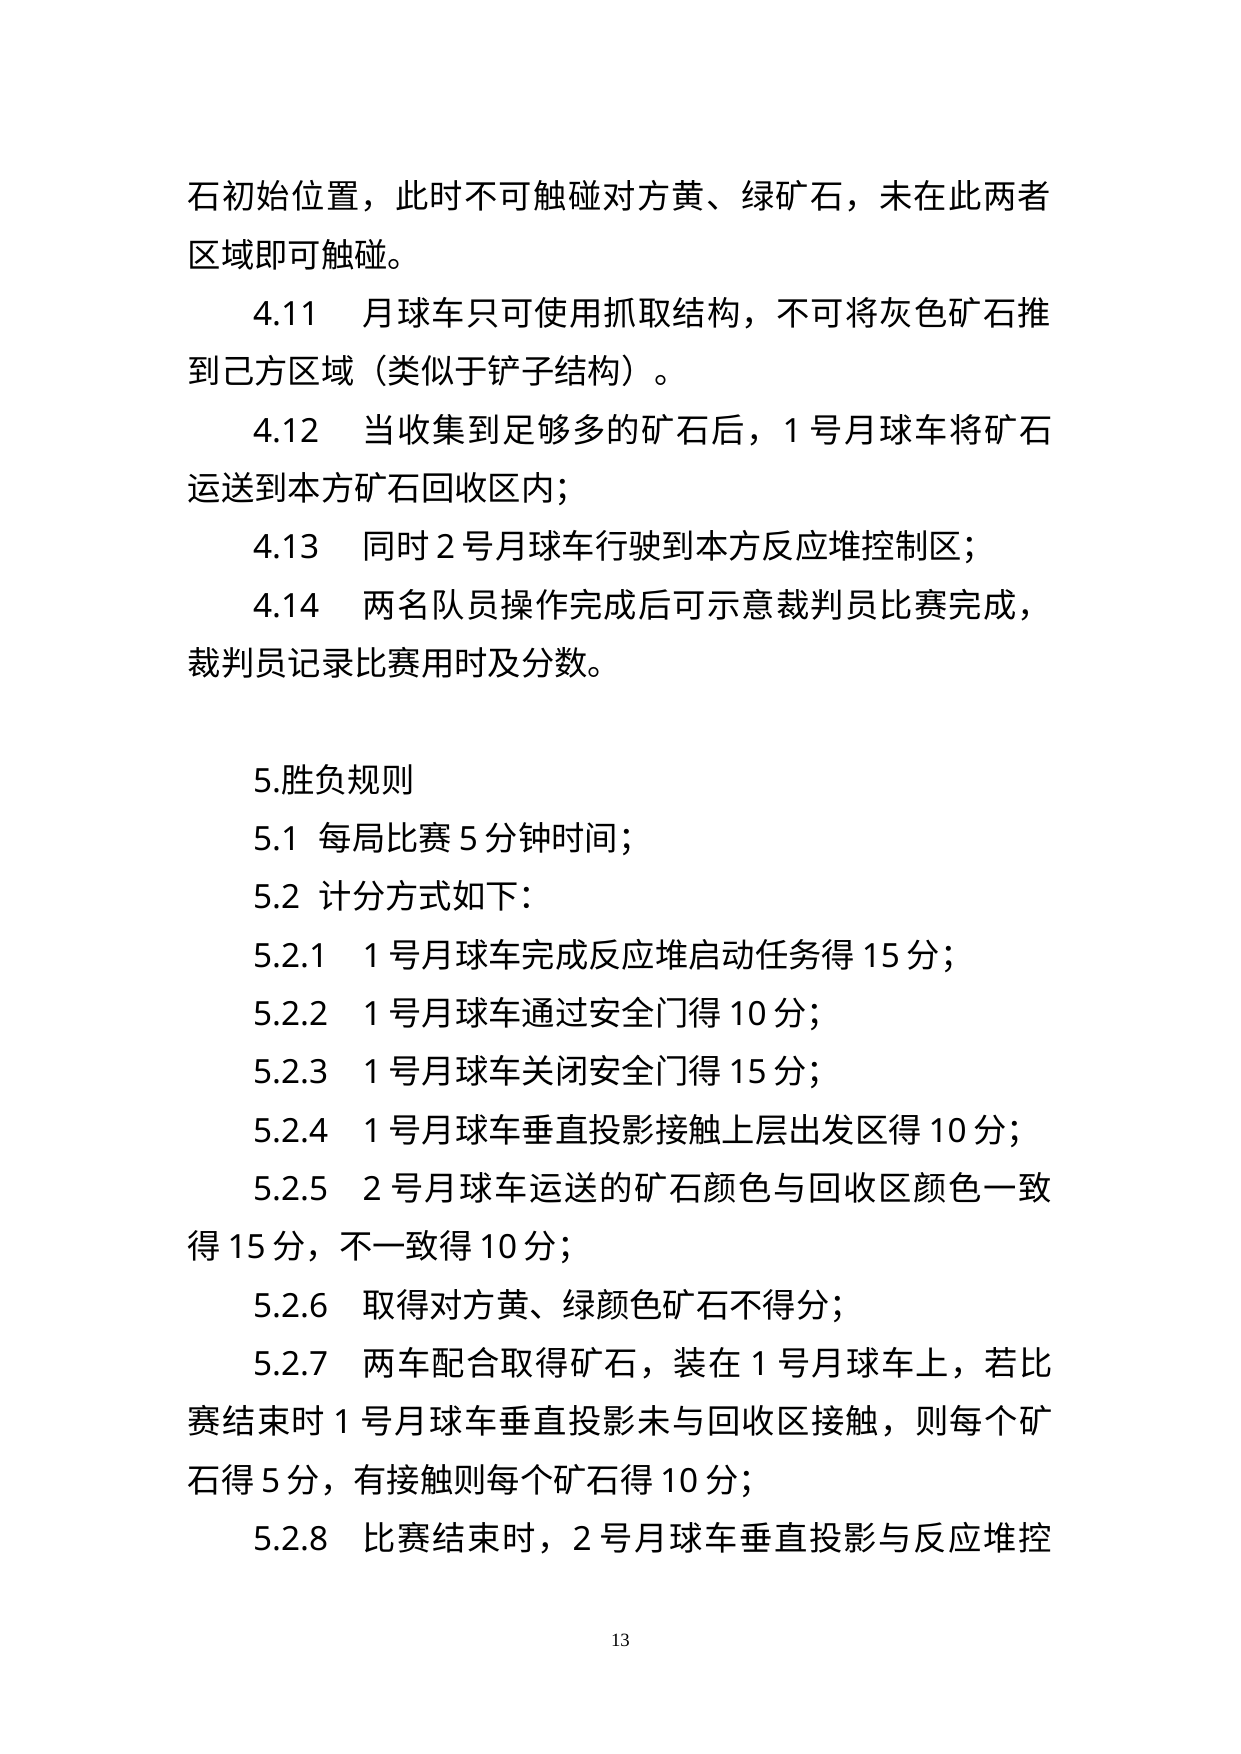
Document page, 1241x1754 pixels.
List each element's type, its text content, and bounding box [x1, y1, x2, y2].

text 4.12 当收集到足够多的矿石后，1号月球车将矿石运送到本方矿石回收区内； [187, 395, 1053, 512]
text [187, 1504, 1053, 1562]
text 5.2.1 1号月球车完成反应堆启动任务得15分； [187, 920, 1053, 979]
text 5.胜负规则 [187, 745, 1053, 804]
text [187, 162, 1053, 279]
text 5.2.3 1号月球车关闭安全门得15分； [187, 1037, 1053, 1095]
text 4.14 两名队员操作完成后可示意裁判员比赛完成，裁判员记录比赛用时及分数。 [187, 570, 1053, 687]
text 5.2 计分方式如下： [187, 862, 1053, 920]
text 5.2.6 取得对方黄、绿颜色矿石不得分； [187, 1270, 1053, 1329]
text 5.2.4 1号月球车垂直投影接触上层出发区得10分； [187, 1095, 1053, 1154]
text 4.11 月球车只可使用抓取结构，不可将灰色矿石推到己方区域（类似于铲子结构）。 [187, 279, 1053, 395]
text 5.2.2 1号月球车通过安全门得10分； [187, 979, 1053, 1037]
text 5.2.7 两车配合取得矿石，装在1号月球车上，若比赛结束时1号月球车垂直投影未与回收区接触，则每个矿石得5分，有接触则每个矿石得10分； [187, 1329, 1053, 1504]
text 5.1 每局比赛5分钟时间； [187, 804, 1053, 862]
text 4.13 同时2号月球车行驶到本方反应堆控制区； [187, 512, 1053, 570]
text 5.2.5 2号月球车运送的矿石颜色与回收区颜色一致得15分，不一致得10分； [187, 1154, 1053, 1270]
